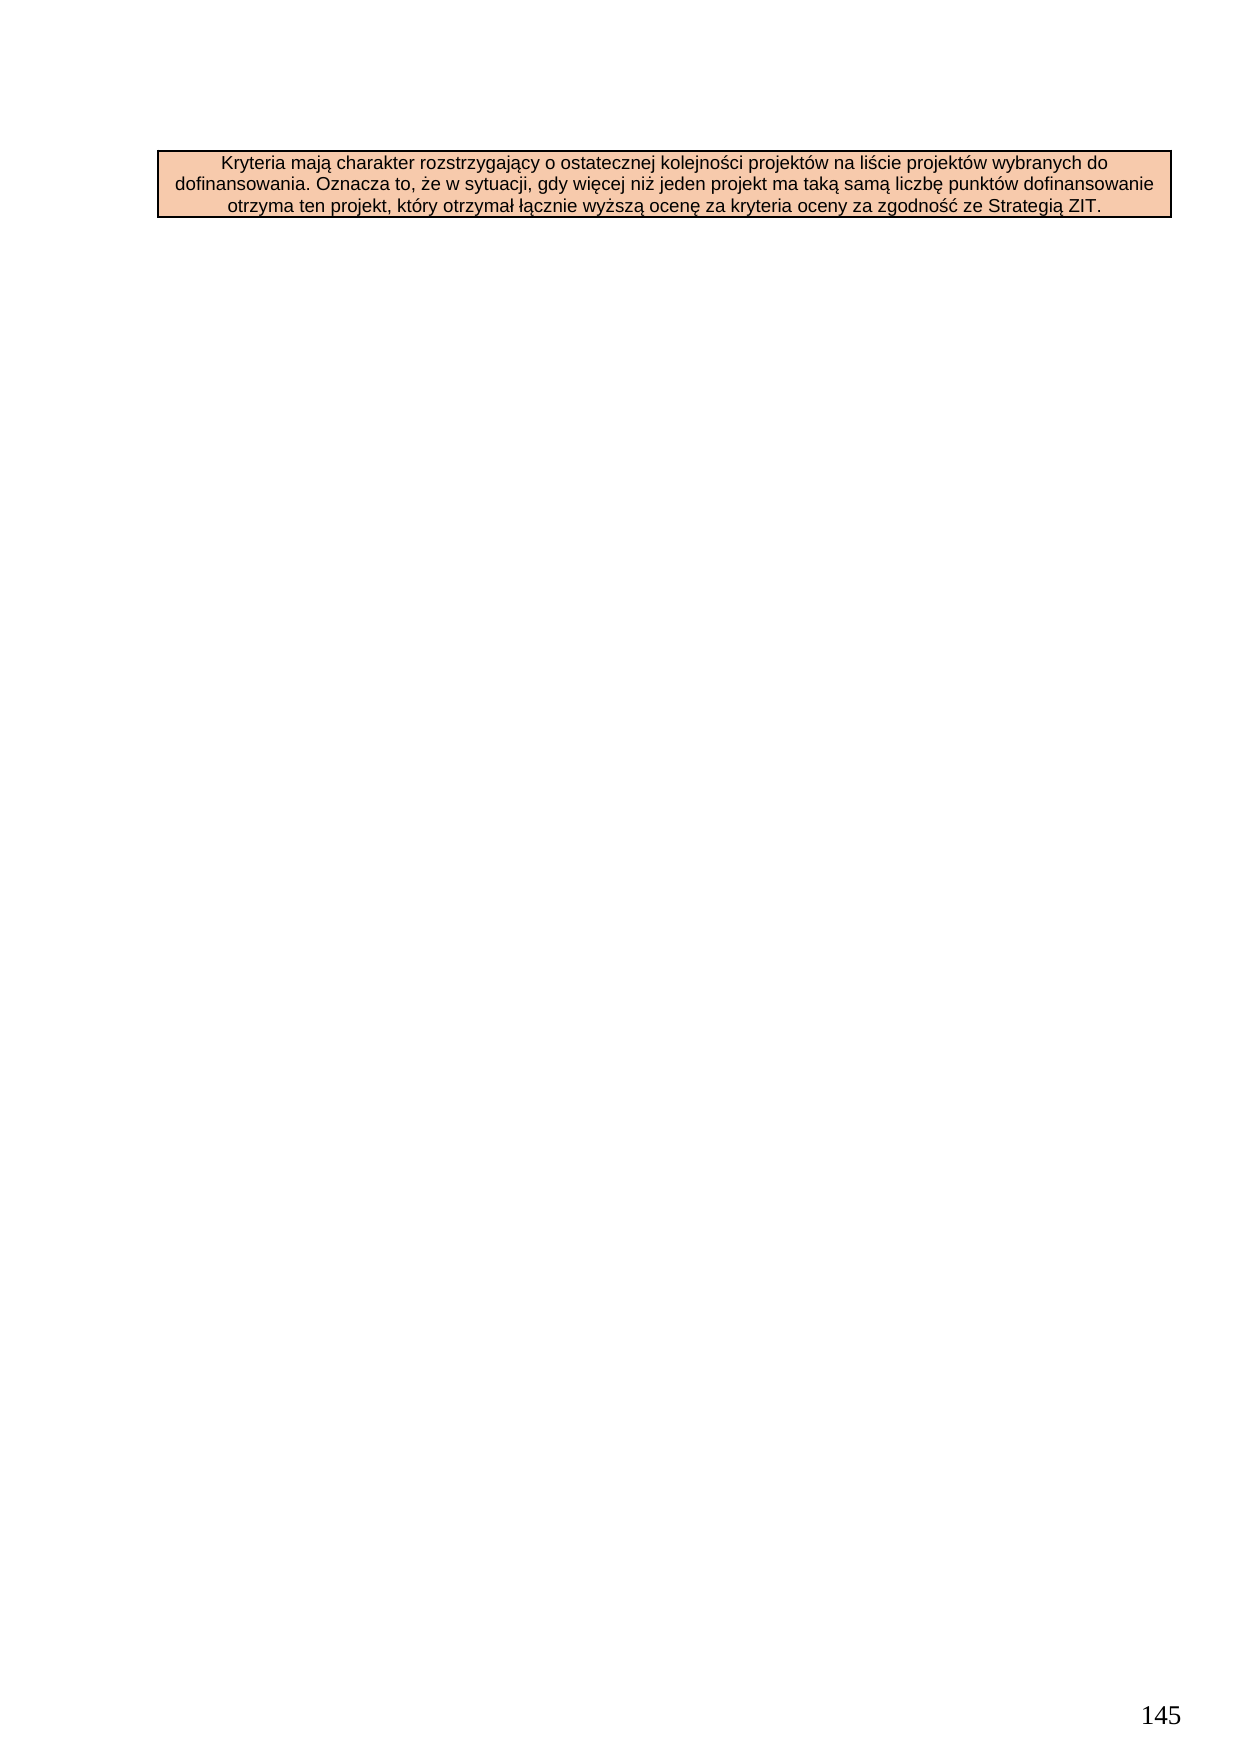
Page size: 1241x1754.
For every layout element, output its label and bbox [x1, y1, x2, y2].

table_header [159, 152, 1170, 216]
